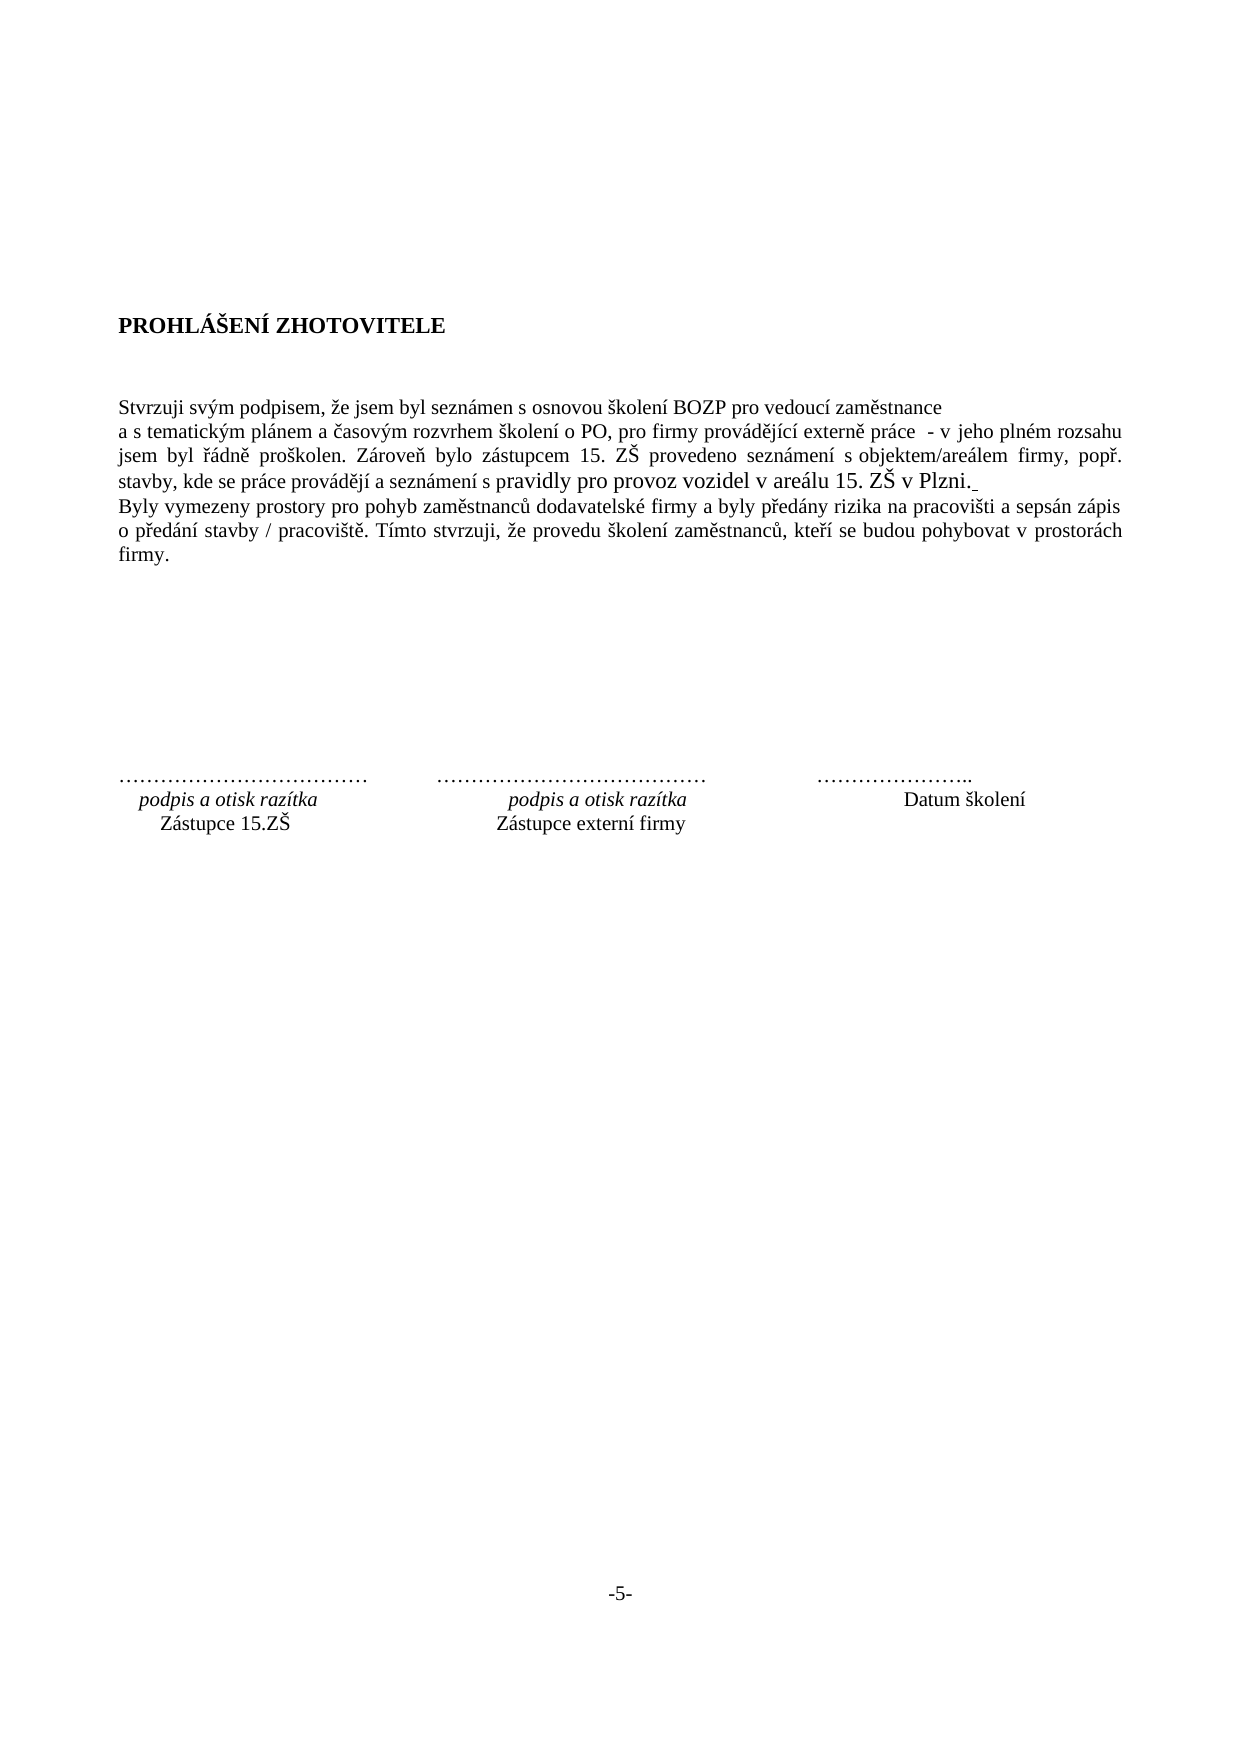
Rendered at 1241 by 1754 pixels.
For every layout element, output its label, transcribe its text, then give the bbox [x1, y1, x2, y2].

text podpis a otisk razítka podpis a otisk razítka Datum školení [118, 787, 1122, 811]
text Byly vymezeny prostory pro pohyb zaměstnanců dodavatelské firmy a byly předány rizika na pracovišti a sepsán zápis o předání stavby / pracoviště. Tímto stvrzuji, že provedu školení zaměstnanců, kteří se budou pohybovat v prostorách firmy. [118, 494, 1122, 566]
text a s tematickým plánem a časovým rozvrhem školení o PO, pro firmy provádějící externě práce - v jeho plném rozsahu jsem byl řádně proškolen. Zároveň bylo zástupcem 15. ZŠ provedeno seznámení s objektem/areálem firmy, popř. stavby, kde se práce provádějí a seznámení s pravidly pro provoz vozidel v areálu 15. ZŠ v Plzni. [118, 419, 1122, 494]
text ……………………………… ………………………………… ………………….. [118, 763, 1122, 787]
text Stvrzuji svým podpisem, že jsem byl seznámen s osnovou školení BOZP pro vedoucí zaměstnance [118, 395, 1122, 419]
text Zástupce 15.ZŠ Zástupce externí firmy [118, 811, 1122, 835]
text -5- [118, 1581, 1122, 1605]
text PROHLÁŠENÍ ZHOTOVITELE [118, 312, 1122, 338]
